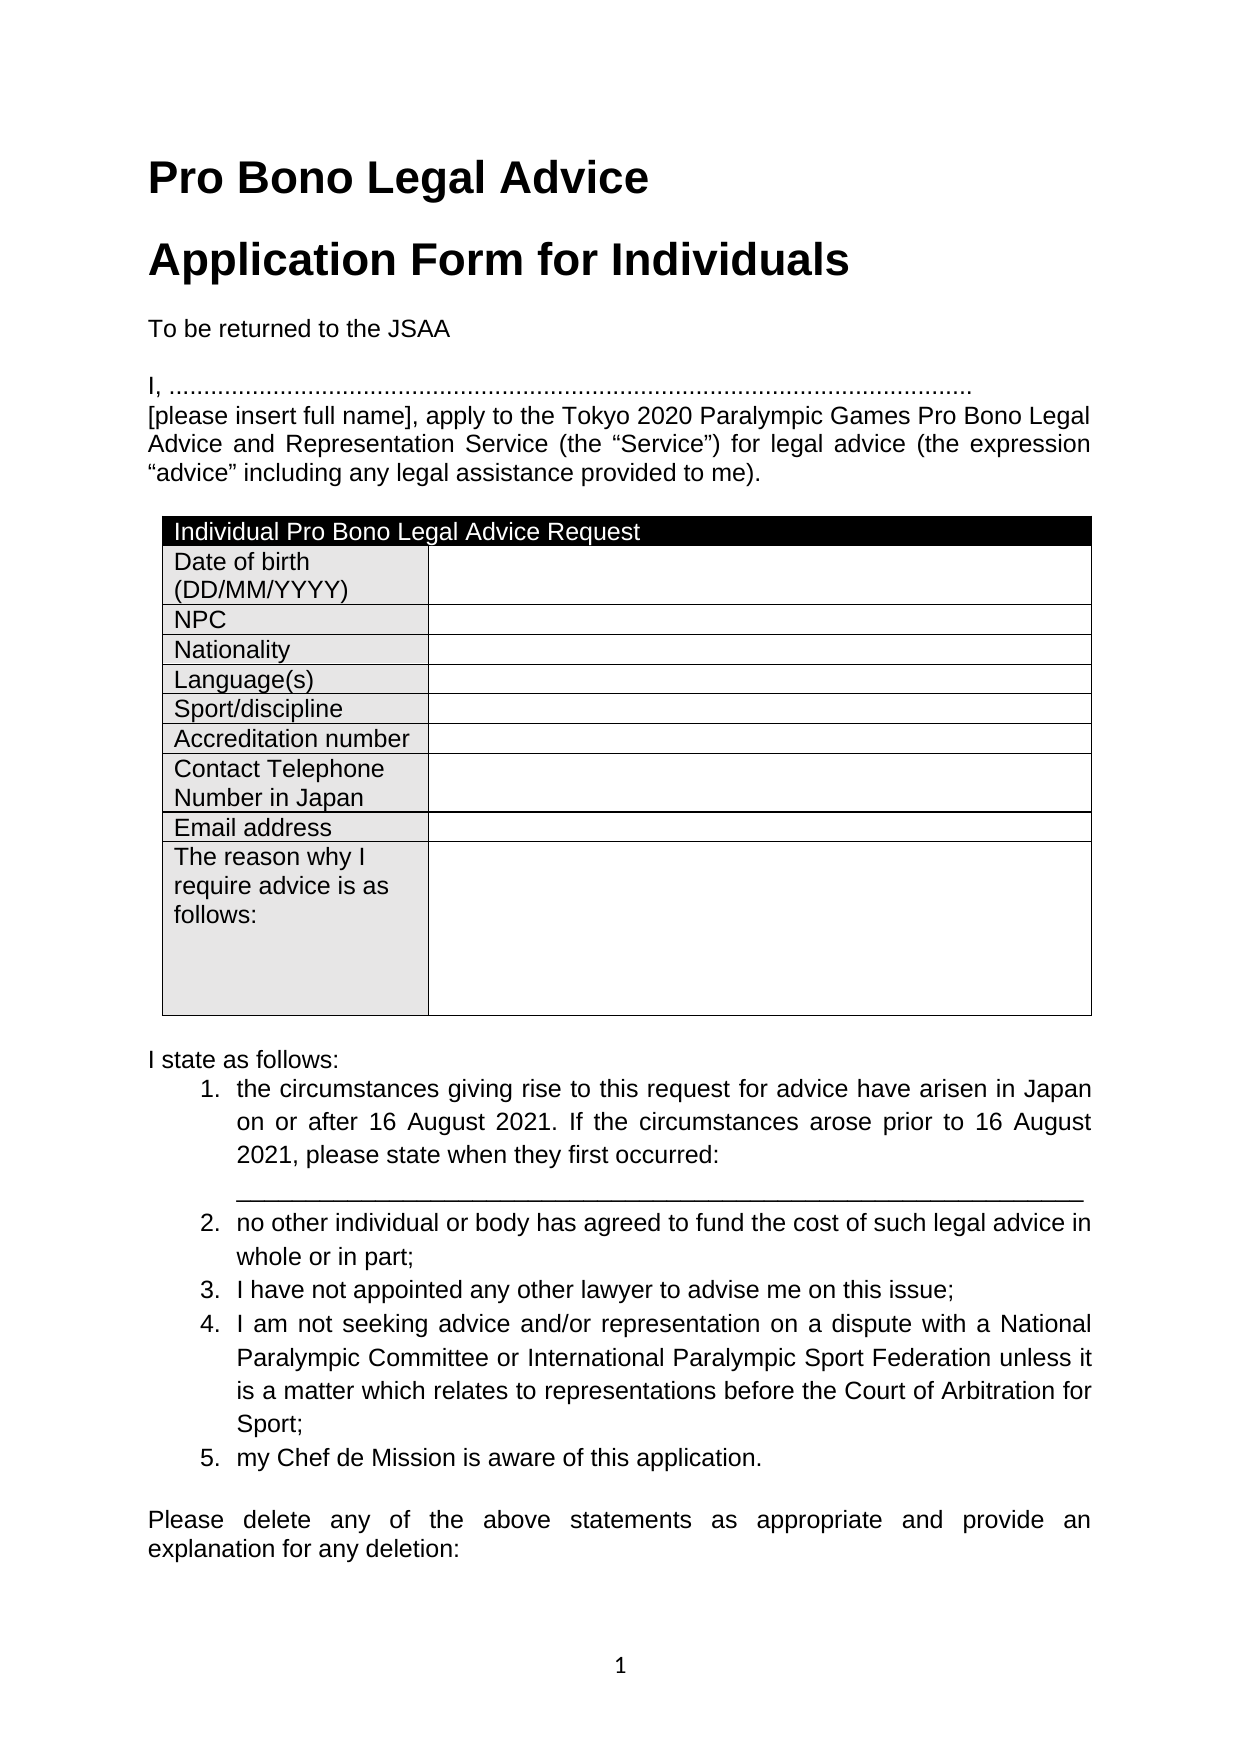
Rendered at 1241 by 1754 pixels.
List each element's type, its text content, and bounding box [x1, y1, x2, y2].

list I am not seeking advice and/or representation on a dispute with a National Paralympic Committee or International Paralympic Sport Federation unless it is a matter which relates to representations before the Court of Arbitration for Sport; [200, 1309, 1093, 1438]
table_cell [429, 546, 1091, 604]
table_cell [429, 724, 1091, 753]
list _____________________________________________________________ [236, 1174, 1093, 1203]
list my Chef de Mission is aware of this application. [200, 1443, 1093, 1472]
text Application Form for Individuals [148, 232, 1093, 285]
text Pro Bono Legal Advice [148, 151, 1092, 204]
table_header Individual Pro Bono Legal Advice Request [163, 517, 1091, 545]
table_cell [429, 694, 1091, 723]
table_cell Accreditation number [163, 724, 428, 753]
table_cell Date of birth (DD/MM/YYYY) [163, 546, 428, 604]
text I, .................................................................................................................... [148, 371, 1093, 400]
list I have not appointed any other lawyer to advise me on this issue; [200, 1275, 1093, 1304]
table_cell [429, 754, 1091, 811]
table_cell Language(s) [163, 665, 428, 693]
text To be returned to the JSAA [148, 314, 1093, 343]
table_cell The reason why I require advice is as follows: [163, 842, 428, 1015]
list no other individual or body has agreed to fund the cost of such legal advice in whole or in part; [200, 1208, 1093, 1270]
text [please insert full name], apply to the Tokyo 2020 Paralympic Games Pro Bono Legal Advice and Representation Service (the “Service”) for legal advice (the expression “advice” including any legal assistance provided to me). [148, 401, 1092, 487]
list the circumstances giving rise to this request for advice have arisen in Japan on or after 16 August 2021. If the circumstances arose prior to 16 August 2021, please state when they first occurred: [200, 1074, 1093, 1169]
table_cell [429, 842, 1091, 1015]
text I state as follows: [148, 1044, 1093, 1073]
table_cell Sport/discipline [163, 694, 428, 723]
table_cell [429, 605, 1091, 634]
table_cell [429, 665, 1091, 693]
table_cell Email address [163, 813, 428, 841]
table_cell [429, 813, 1091, 841]
table_cell Contact Telephone Number in Japan [163, 754, 428, 811]
text Please delete any of the above statements as appropriate and provide an explanation for any deletion: [148, 1505, 1093, 1563]
table_cell [429, 635, 1091, 663]
table_cell Nationality [163, 635, 428, 663]
table_cell NPC [163, 605, 428, 634]
